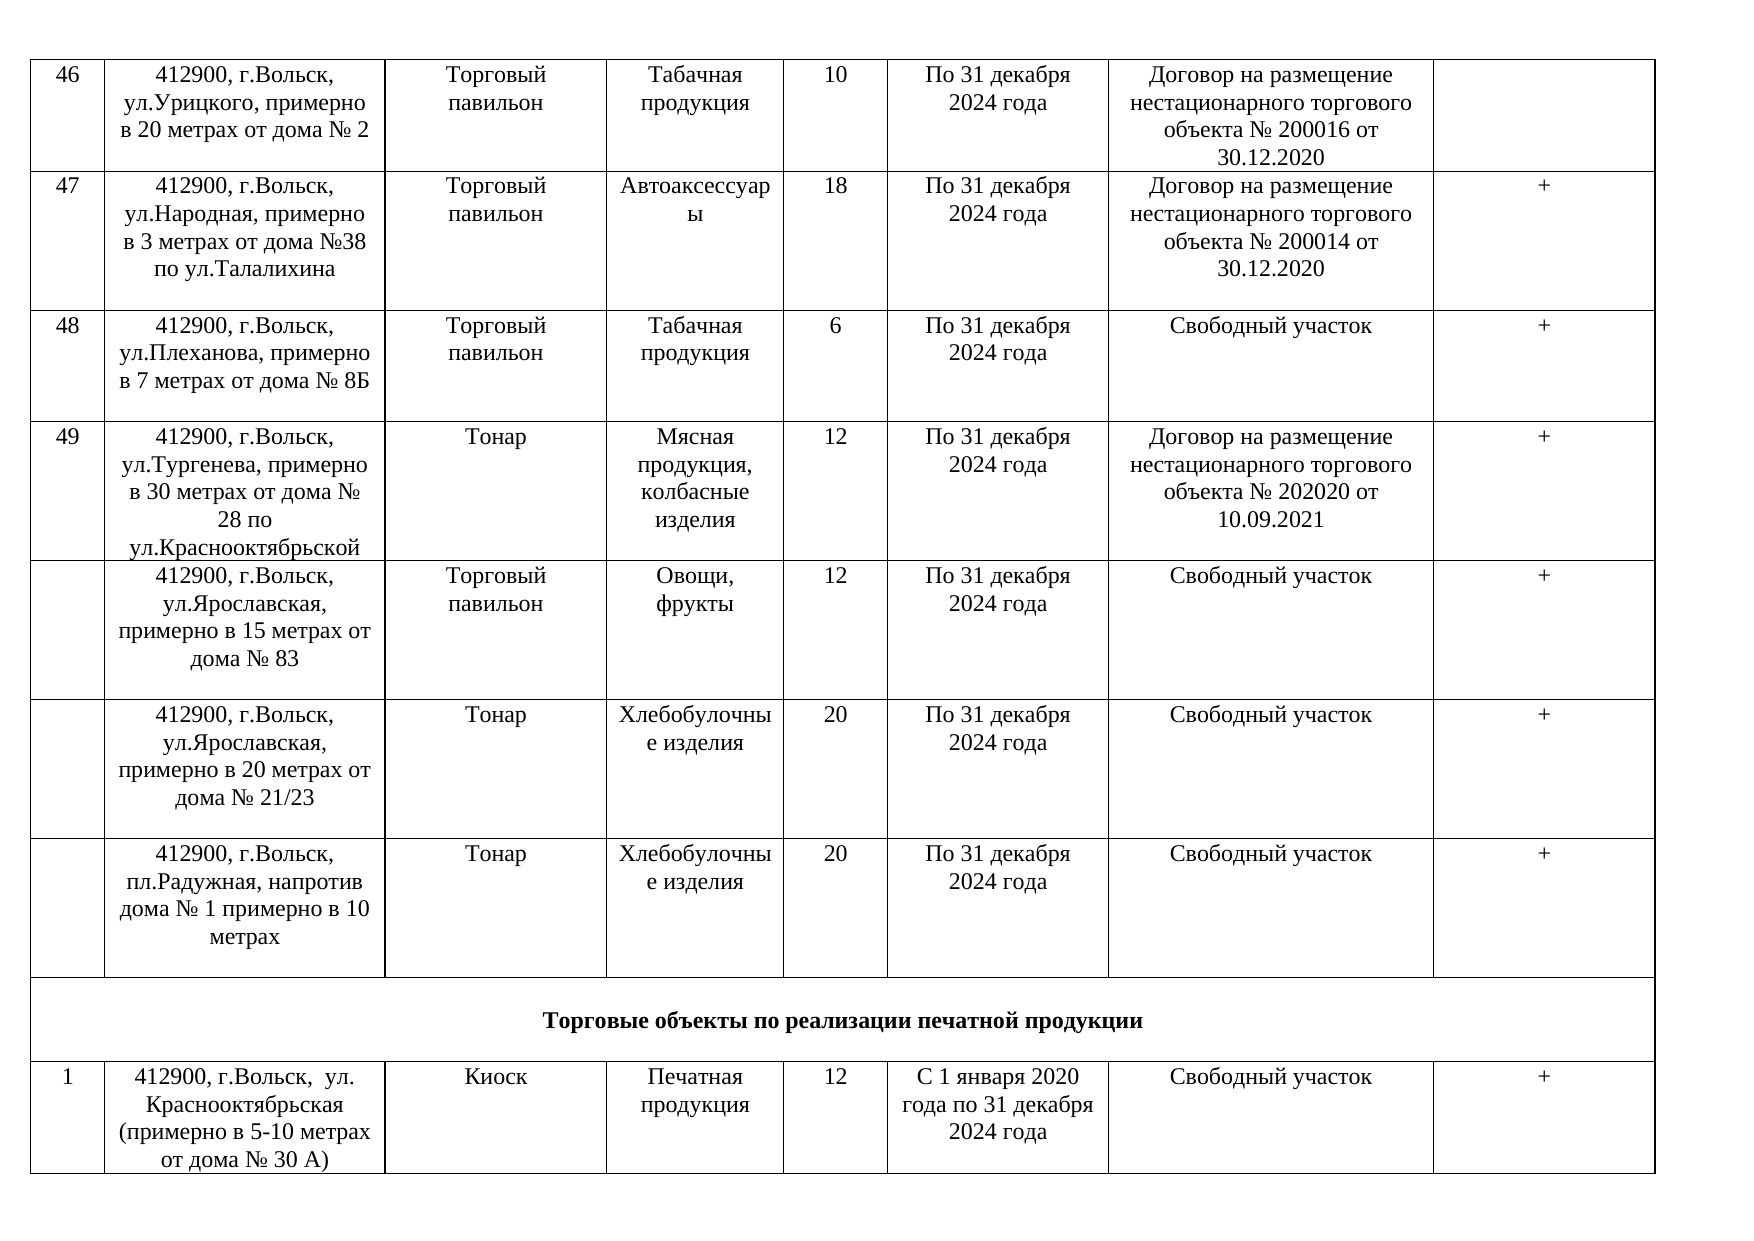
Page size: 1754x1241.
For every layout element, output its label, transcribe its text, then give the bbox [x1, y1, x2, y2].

table_cell Торговый павильон [386, 561, 606, 699]
table_cell + [1434, 839, 1654, 977]
table_cell 412900, г.Вольск, ул.Тургенева, примерно в 30 метрах от дома № 28 по ул.Краснооктябрьской [105, 422, 384, 560]
table_cell 1 [31, 1062, 104, 1173]
table_cell 47 [31, 172, 104, 309]
table_cell По 31 декабря 2024 года [888, 561, 1108, 699]
table_cell 12 [784, 561, 887, 699]
table_cell Киоск [386, 1062, 606, 1173]
table_cell 20 [784, 839, 887, 977]
table_cell Табачная продукция [607, 60, 783, 171]
table_cell Тонар [386, 700, 606, 838]
table_cell 20 [784, 700, 887, 838]
table_cell Автоаксессуары [607, 172, 783, 309]
table_cell Тонар [386, 839, 606, 977]
table_cell Торговые объекты по реализации печатной продукции [31, 978, 1654, 1061]
table_cell [1434, 60, 1654, 171]
table_cell Торговый павильон [386, 172, 606, 309]
table_cell Овощи, фрукты [607, 561, 783, 699]
table_cell Торговый павильон [386, 311, 606, 421]
table_cell Договор на размещение нестационарного торгового объекта № 200016 от 30.12.2020 [1109, 60, 1433, 171]
table_cell 48 [31, 311, 104, 421]
table_cell 10 [784, 60, 887, 171]
table_cell Печатная продукция [607, 1062, 783, 1173]
table_cell Тонар [386, 422, 606, 560]
table_cell Табачная продукция [607, 311, 783, 421]
table_cell + [1434, 311, 1654, 421]
table_cell Свободный участок [1109, 700, 1433, 838]
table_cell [888, 60, 1108, 171]
table_cell Хлебобулочные изделия [607, 700, 783, 838]
table_cell + [1434, 700, 1654, 838]
table_cell По 31 декабря 2024 года [888, 700, 1108, 838]
table_cell По 31 декабря 2024 года [888, 422, 1108, 560]
table_cell По 31 декабря 2024 года [888, 839, 1108, 977]
table_cell 12 [784, 1062, 887, 1173]
table_cell 12 [784, 422, 887, 560]
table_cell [888, 1062, 1108, 1173]
table_cell Хлебобулочные изделия [607, 839, 783, 977]
table_cell 412900, г.Вольск, ул.Народная, примерно в 3 метрах от дома №38 по ул.Талалихина [105, 172, 384, 309]
table_cell [31, 700, 104, 838]
table_cell 46 [31, 60, 104, 171]
table_cell Свободный участок [1109, 311, 1433, 421]
table_cell 412900, г.Вольск, ул.Ярославская, примерно в 20 метрах от дома № 21/23 [105, 700, 384, 838]
table_cell Свободный участок [1109, 1062, 1433, 1173]
table_cell 412900, г.Вольск, ул.Ярославская, примерно в 15 метрах от дома № 83 [105, 561, 384, 699]
table_cell [31, 561, 104, 699]
table_cell 6 [784, 311, 887, 421]
table_cell По 31 декабря 2024 года [888, 311, 1108, 421]
table_cell Мясная продукция, колбасные изделия [607, 422, 783, 560]
table_cell 412900, г.Вольск, ул.Урицкого, примерно в 20 метрах от дома № 2 [105, 60, 384, 171]
table_cell + [1434, 422, 1654, 560]
table_cell + [1434, 1062, 1654, 1173]
table_cell 49 [31, 422, 104, 560]
table_cell Торговый павильон [386, 60, 606, 171]
table_cell 412900, г.Вольск, ул. Краснооктябрьская (примерно в 5-10 метрах от дома № 30 А) [105, 1062, 384, 1173]
table_cell [31, 839, 104, 977]
table_cell 412900, г.Вольск, ул.Плеханова, примерно в 7 метрах от дома № 8Б [105, 311, 384, 421]
table_cell Свободный участок [1109, 839, 1433, 977]
table_cell Договор на размещение нестационарного торгового объекта № 200014 от 30.12.2020 [1109, 172, 1433, 309]
table_cell + [1434, 561, 1654, 699]
table_cell Договор на размещение нестационарного торгового объекта № 202020 от 10.09.2021 [1109, 422, 1433, 560]
table_cell По 31 декабря 2024 года [888, 172, 1108, 309]
table_cell + [1434, 172, 1654, 309]
table_cell Свободный участок [1109, 561, 1433, 699]
table_cell 18 [784, 172, 887, 309]
table_cell 412900, г.Вольск, пл.Радужная, напротив дома № 1 примерно в 10 метрах [105, 839, 384, 977]
